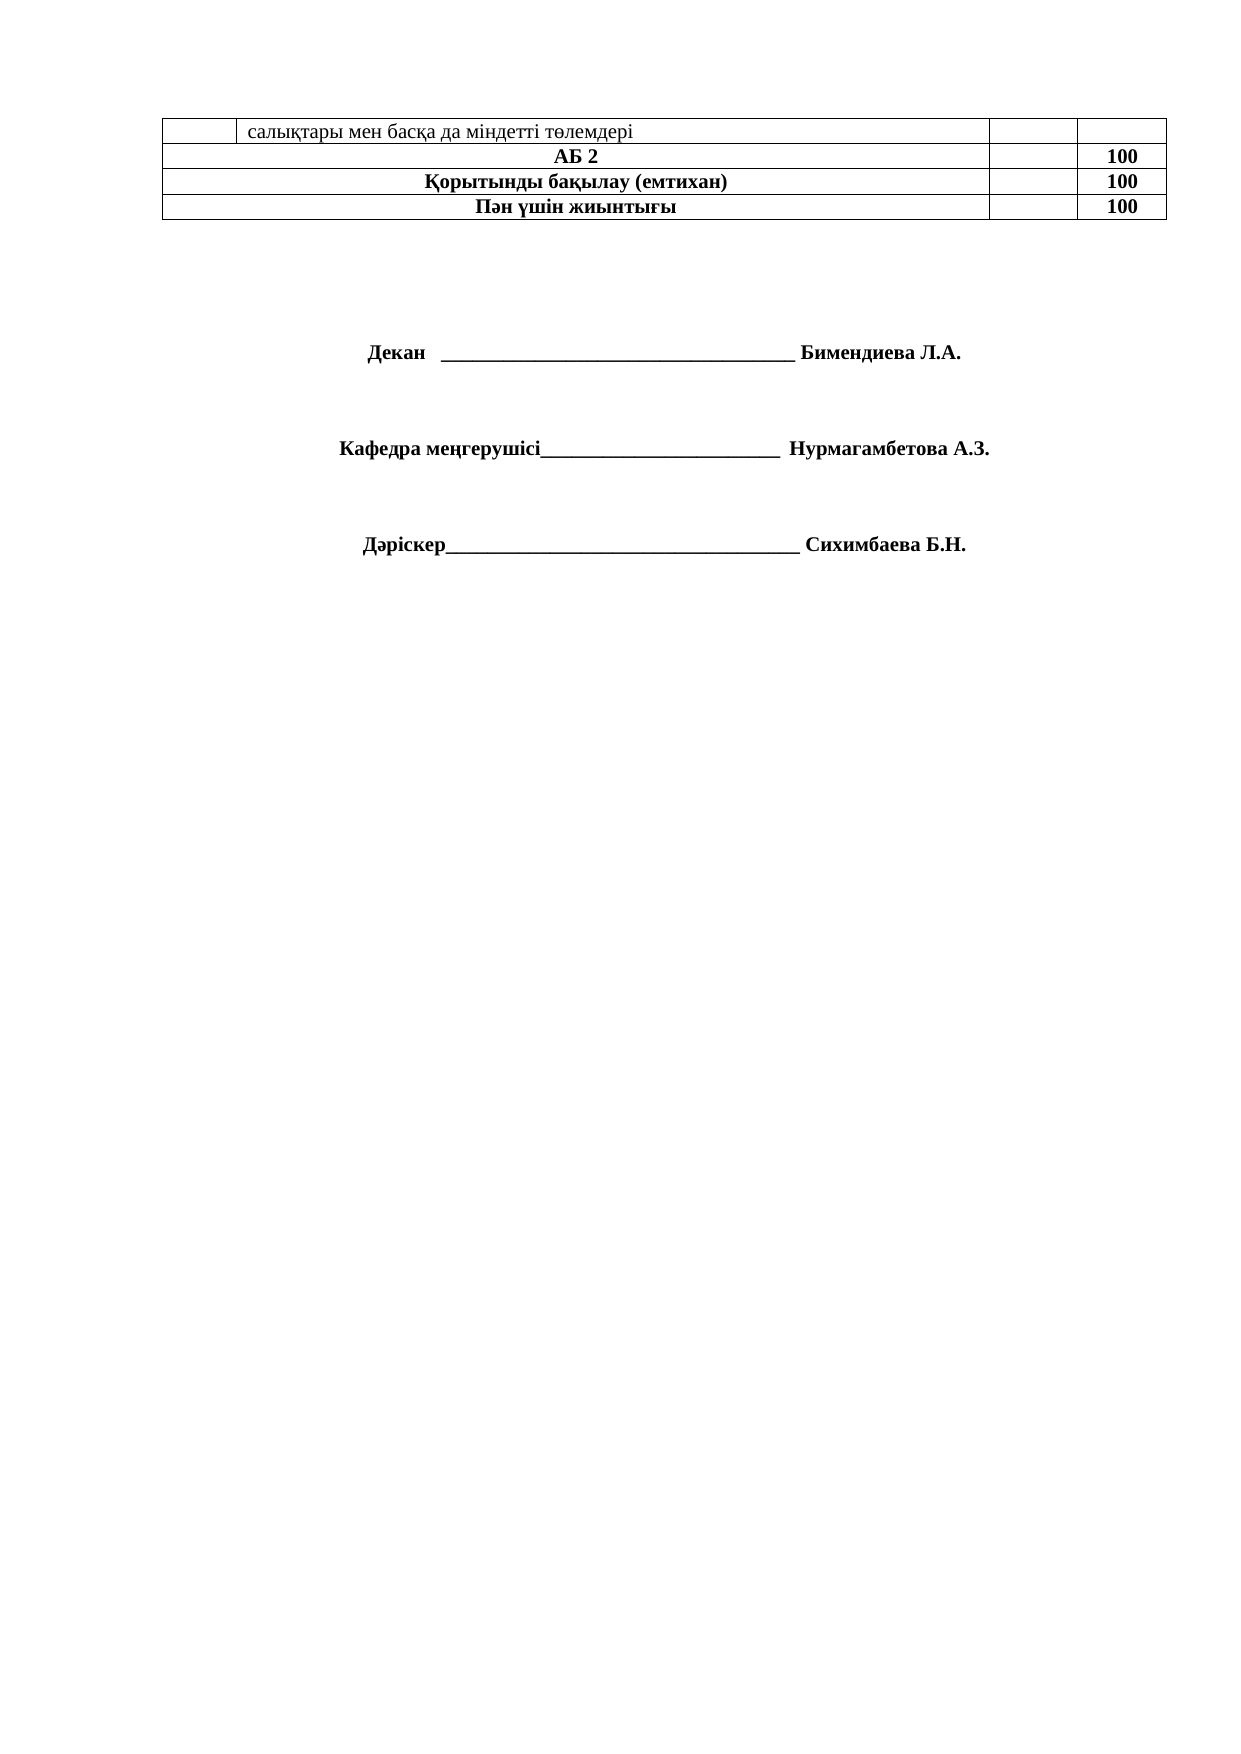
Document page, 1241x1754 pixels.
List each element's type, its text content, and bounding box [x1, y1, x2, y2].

table_cell 100 [1078, 169, 1166, 193]
table_cell [990, 169, 1077, 193]
table_cell 100 [1078, 144, 1166, 168]
table_cell [990, 195, 1077, 218]
text Дәріскер__________________________________ Сихимбаева Б.Н. [177, 532, 1152, 556]
table_cell АБ 2 [163, 144, 989, 168]
table_cell [990, 144, 1077, 168]
text Декан __________________________________ Бимендиева Л.А. [177, 340, 1152, 364]
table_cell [237, 119, 989, 143]
table_cell 2 [990, 119, 1077, 143]
table_cell Пән үшін жиынтығы [163, 195, 989, 218]
table_cell 100 [1078, 195, 1166, 218]
text Кафедра меңгерушісі_______________________ Нурмагамбетова А.З. [177, 436, 1152, 460]
table_cell Қорытынды бақылау (емтихан) [163, 169, 989, 193]
table_cell 8 [1078, 119, 1166, 143]
